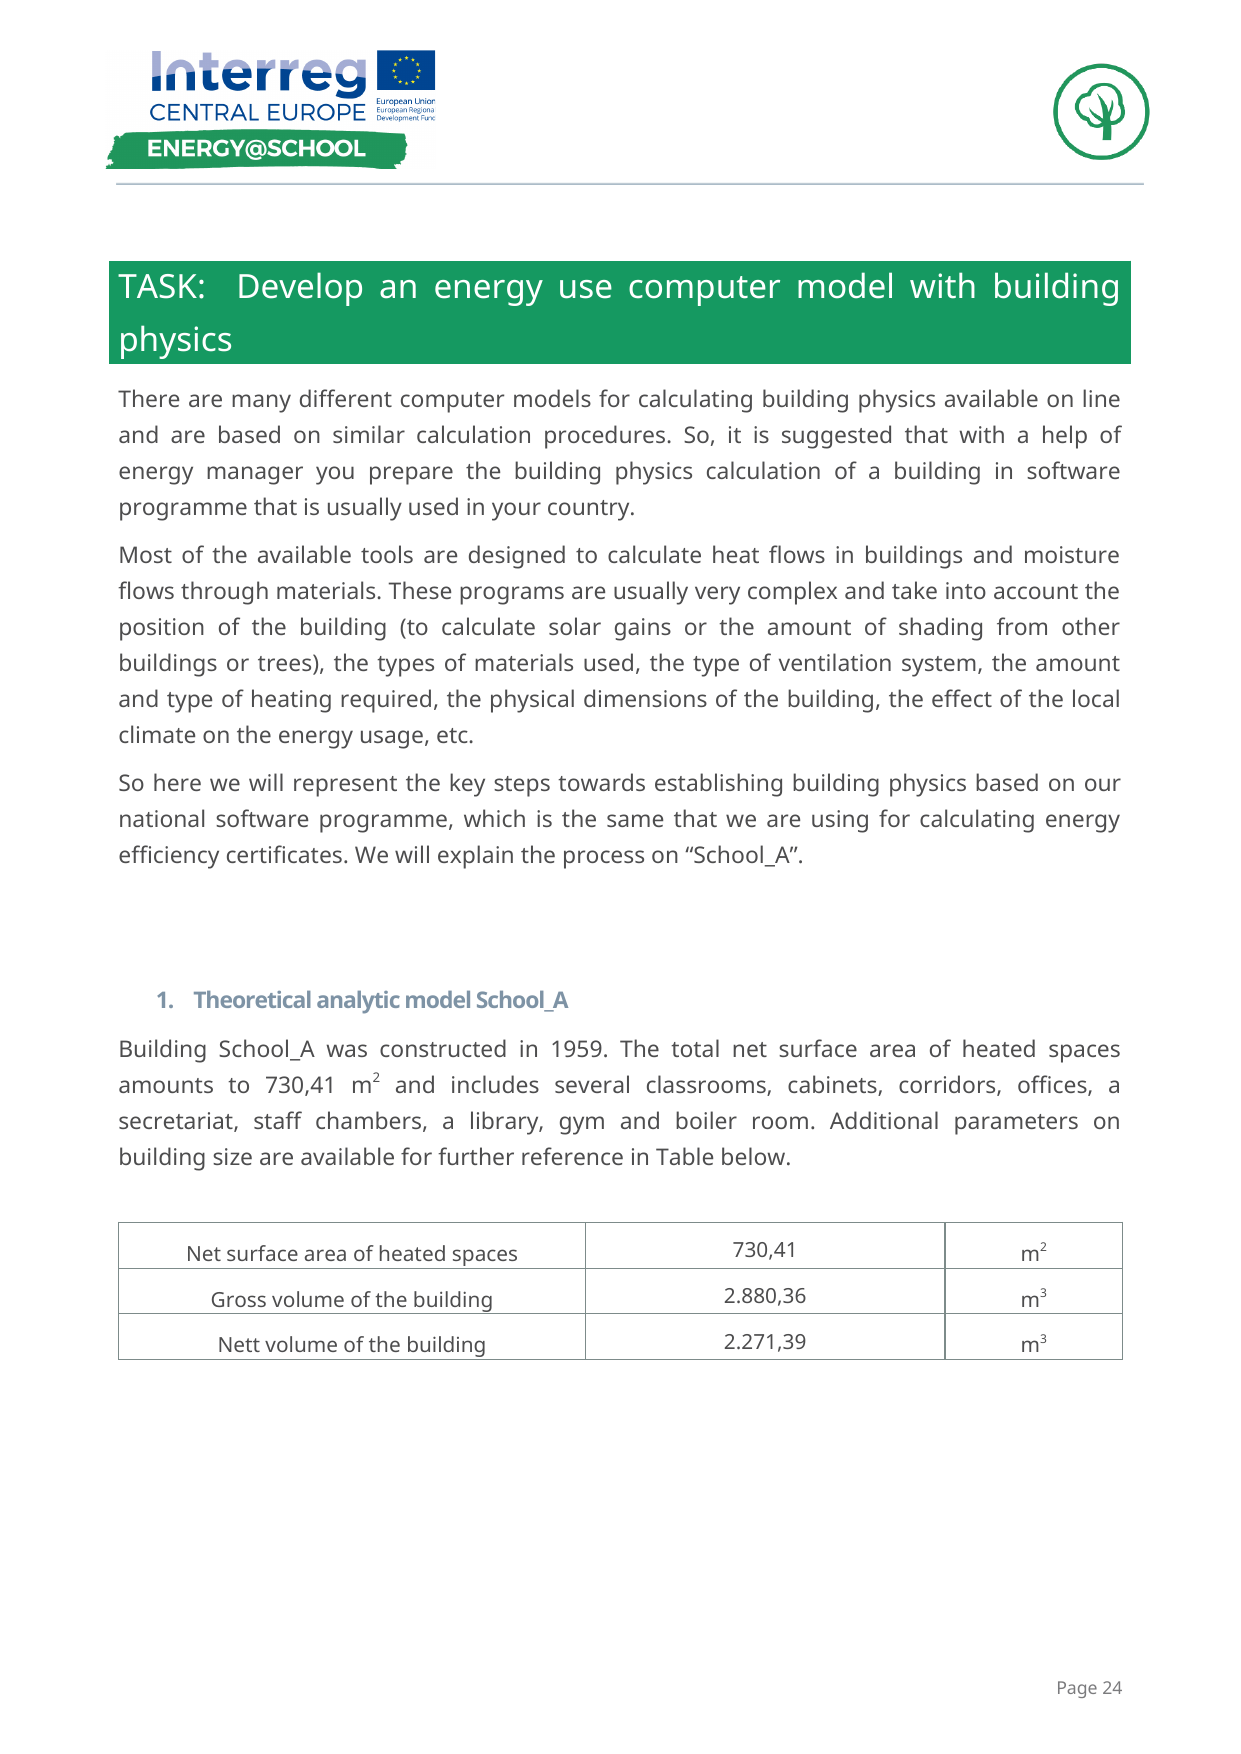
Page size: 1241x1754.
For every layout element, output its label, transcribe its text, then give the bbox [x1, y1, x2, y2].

text There are many different computer models for calculating building physics available on line and are based on similar calculation procedures. So, it is suggested that with a help of energy manager you prepare the building physics calculation of a building in software programme that is usually used in your country. [118, 383, 1122, 522]
table_cell m3 [946, 1314, 1122, 1359]
text Most of the available tools are designed to calculate heat flows in buildings and moisture flows through materials. These programs are usually very complex and take into account the position of the building (to calculate solar gains or the amount of shading from other buildings or trees), the types of materials used, the type of ventilation system, the amount and type of heating required, the physical dimensions of the building, the effect of the local climate on the energy usage, etc. [118, 539, 1122, 750]
table_header 730,41 [586, 1223, 944, 1267]
table_header m2 [946, 1223, 1122, 1267]
table_cell 2.880,36 [586, 1269, 944, 1313]
picture [54, 1, 1190, 238]
table_cell m3 [946, 1269, 1122, 1313]
text TASK: Develop an energy use computer model with building physics [110, 262, 1130, 363]
text So here we will represent the key steps towards establishing building physics based on our national software programme, which is the same that we are using for calculating energy efficiency certificates. We will explain the process on “School_A”. [118, 767, 1122, 870]
table_header Net surface area of heated spaces [119, 1223, 585, 1267]
table_cell Gross volume of the building [119, 1269, 585, 1313]
text Building School_A was constructed in 1959. The total net surface area of heated spaces amounts to 730,41 m2 and includes several classrooms, cabinets, corridors, offices, a secretariat, staff chambers, a library, gym and boiler room. Additional parameters on building size are available for further reference in Table below. [118, 1033, 1122, 1172]
table_cell 2.271,39 [586, 1314, 944, 1359]
table_cell Nett volume of the building [119, 1314, 585, 1359]
list Theoretical analytic model School_A [156, 984, 1122, 1016]
